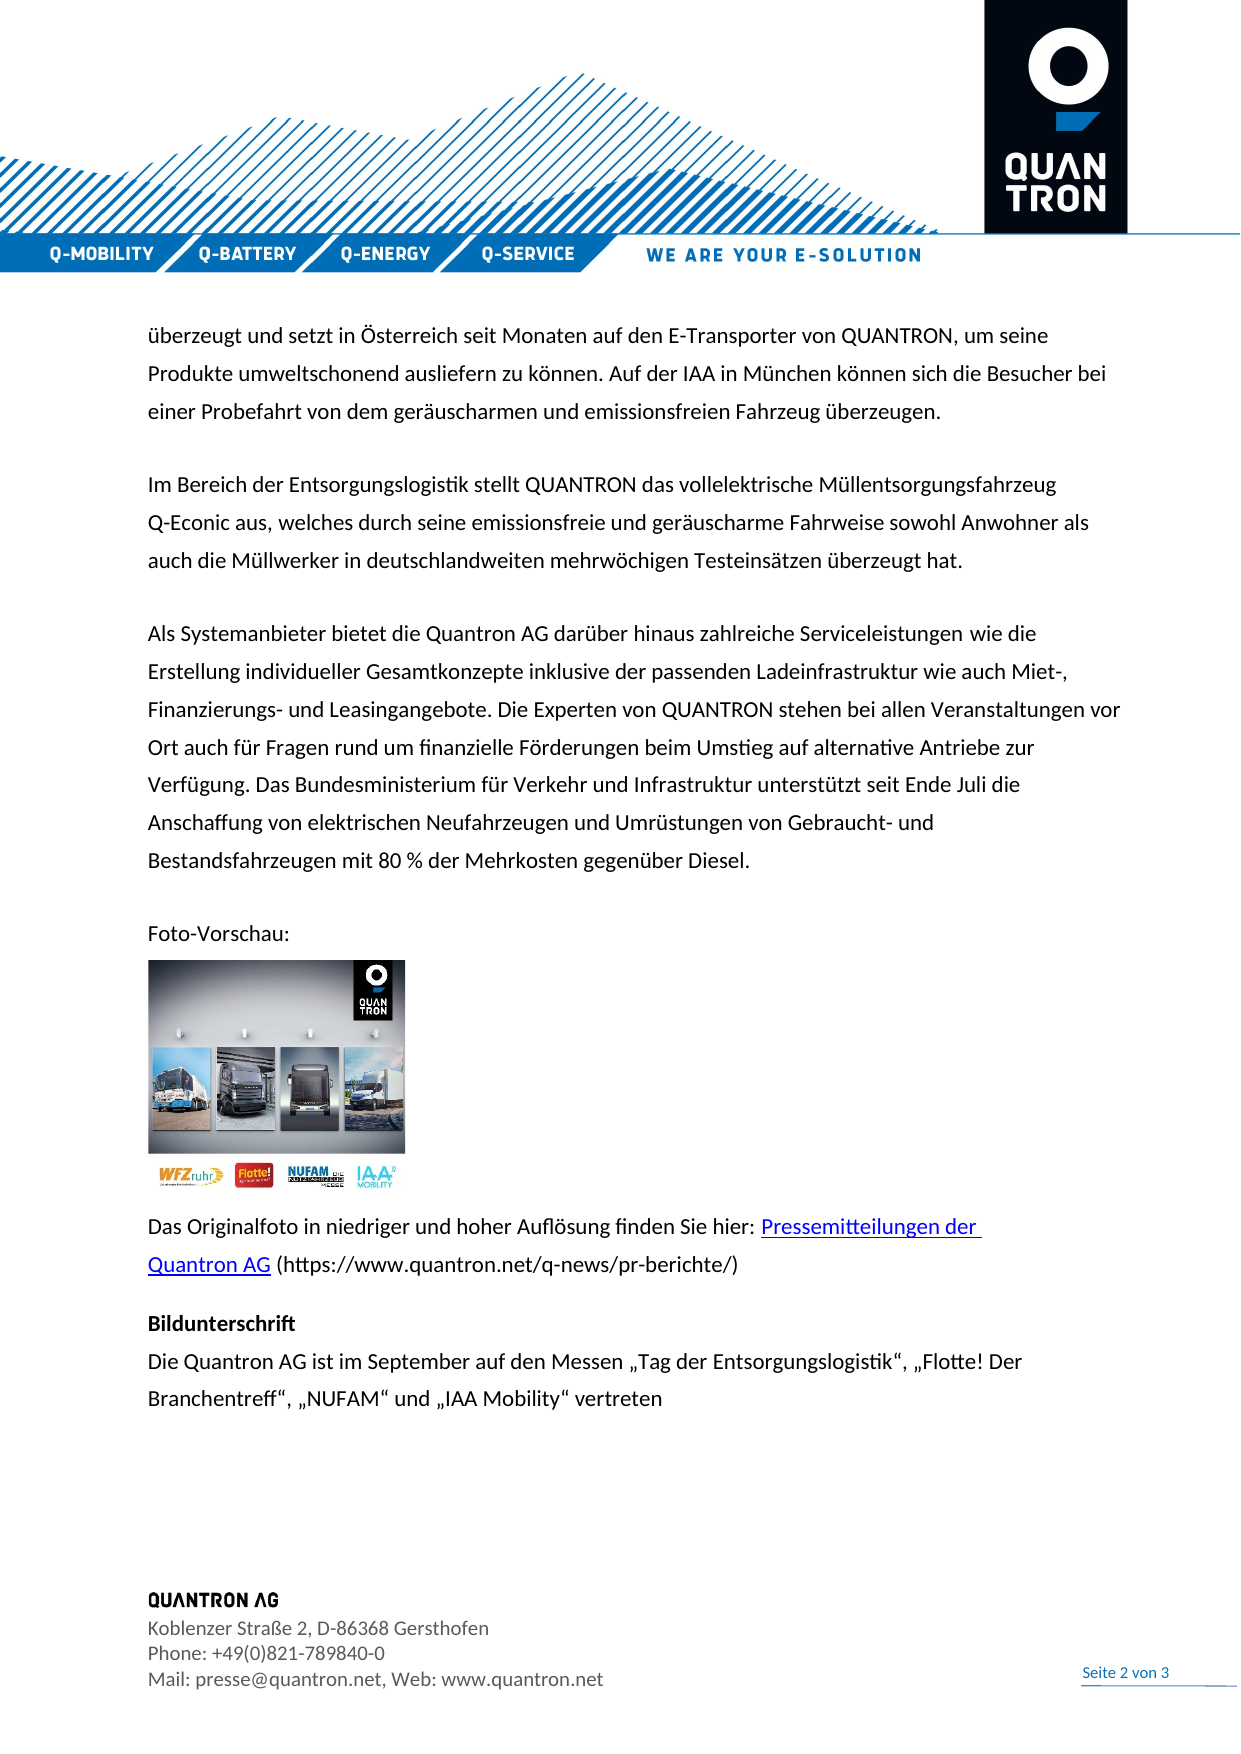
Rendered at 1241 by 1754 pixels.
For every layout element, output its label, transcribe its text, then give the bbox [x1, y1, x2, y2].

text Im Bereich der Entsorgungslogistik stellt QUANTRON das vollelektrische Müllentsorgungsfahrzeug Q-Econic aus, welches durch seine emissionsfreie und geräuscharme Fahrweise sowohl Anwohner als auch die Müllwerker in deutschlandweiten mehrwöchigen Testeinsätzen überzeugt hat. [148, 470, 1122, 574]
text Foto-Vorschau: [148, 919, 1060, 947]
text Das Originalfoto in niedriger und hoher Auflösung finden Sie hier: Pressemitteilungen der Quantron AG (https://www.quantron.net/q-news/pr-berichte/) [148, 1212, 1060, 1278]
text Bildunterschrift [148, 1309, 1122, 1337]
text Als Systemanbieter bietet die Quantron AG darüber hinaus zahlreiche Serviceleistungen wie die Erstellung individueller Gesamtkonzepte inklusive der passenden Ladeinfrastruktur wie auch Miet-, Finanzierungs- und Leasingangebote. Die Experten von QUANTRON stehen bei allen Veranstaltungen vor Ort auch für Fragen rund um finanzielle Förderungen beim Umstieg auf alternative Antriebe zur Verfügung. Das Bundesministerium für Verkehr und Infrastruktur unterstützt seit Ende Juli die Anschaffung von elektrischen Neufahrzeugen und Umrüstungen von Gebraucht- und Bestandsfahrzeugen mit 80 % der Mehrkosten gegenüber Diesel. [148, 619, 1122, 874]
text Die Quantron AG ist im September auf den Messen „Tag der Entsorgungslogistik“, „Flotte! Der Branchentreff“, „NUFAM“ und „IAA Mobility“ vertreten [148, 1347, 1122, 1413]
picture [0, 0, 1241, 276]
picture [148, 1592, 278, 1608]
picture [148, 960, 406, 1201]
